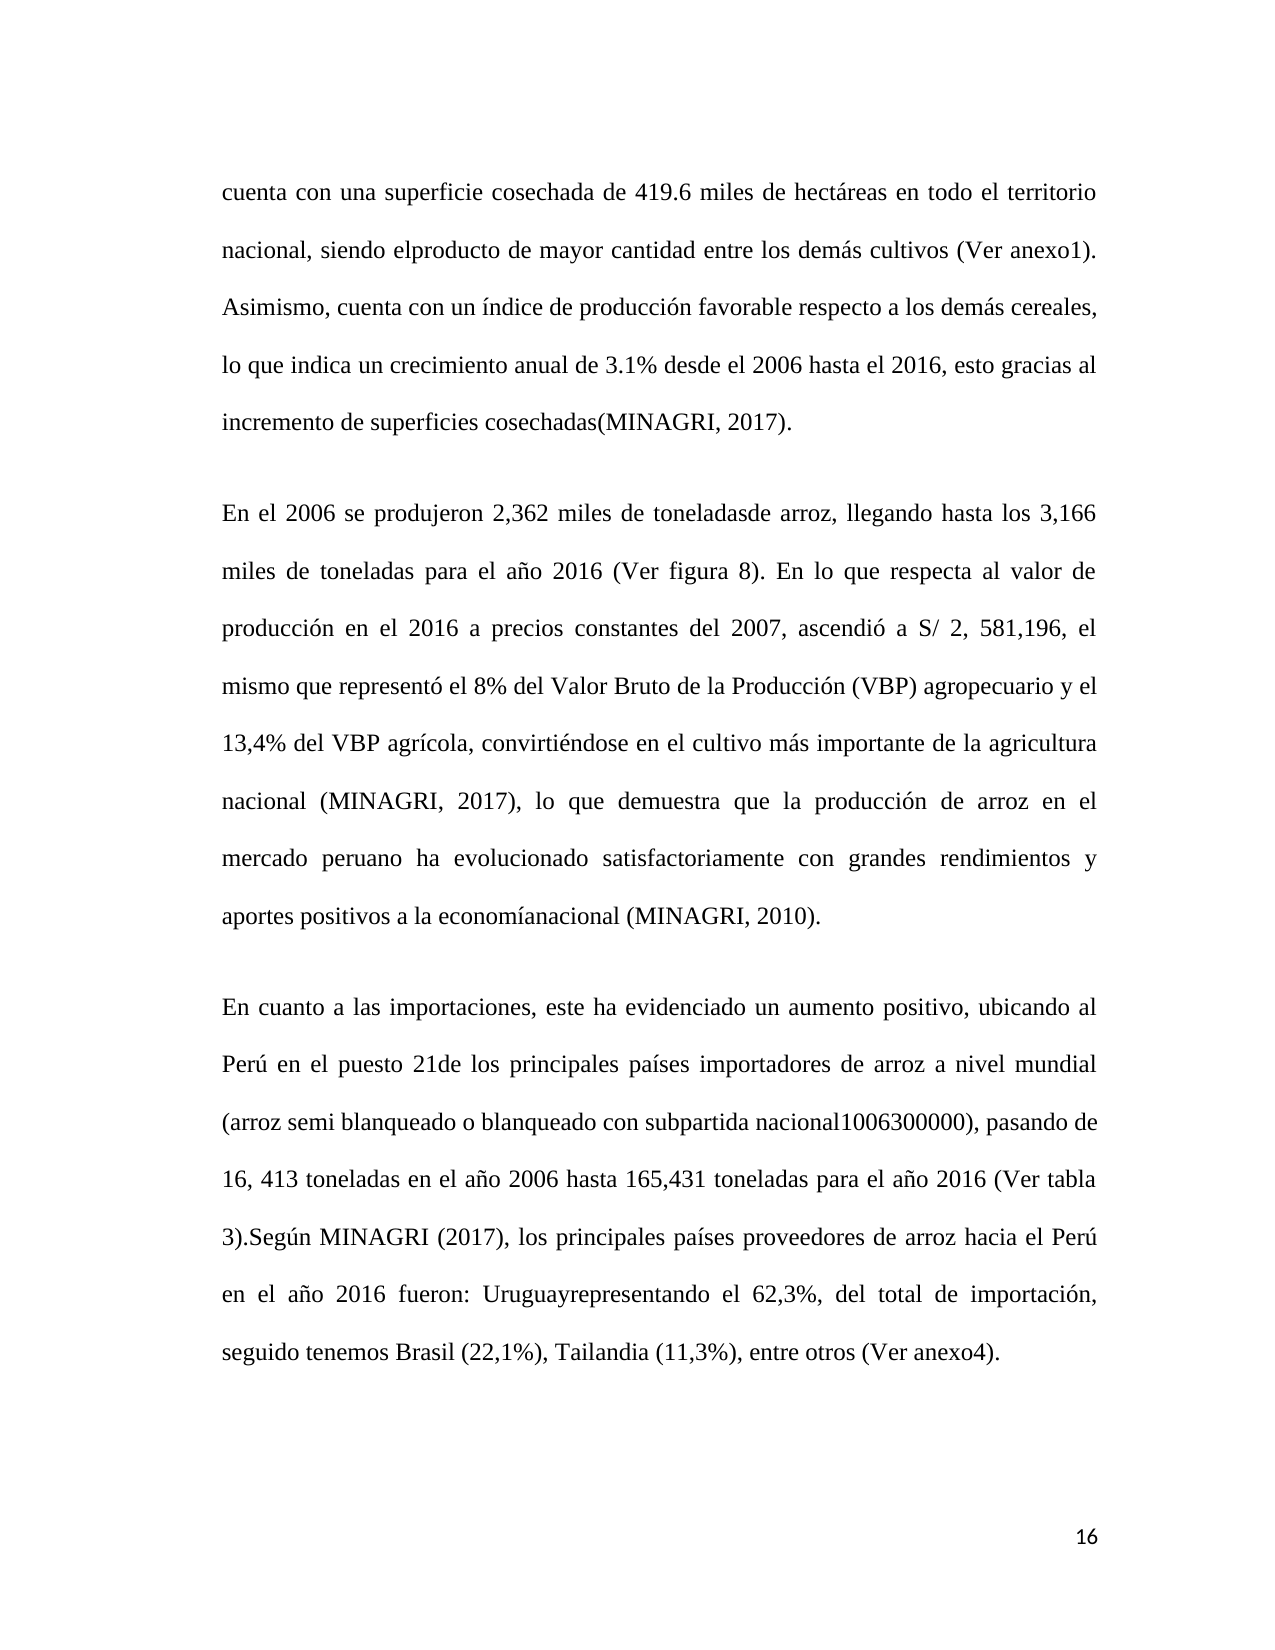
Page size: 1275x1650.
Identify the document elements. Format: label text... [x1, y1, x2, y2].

list En el 2006 se produjeron 2,362 miles de toneladasde arroz, llegando hasta los 3,166 miles de toneladas para el año 2016 (Ver figura 8). En lo que respecta al valor de producción en el 2016 a precios constantes del 2007, ascendió a S/ 2, 581,196, el mismo que representó el 8% del Valor Bruto de la Producción (VBP) agropecuario y el 13,4% del VBP agrícola, convirtiéndose en el cultivo más importante de la agricultura nacional (MINAGRI, 2017), lo que demuestra que la producción de arroz en el mercado peruano ha evolucionado satisfactoriamente con grandes rendimientos y aportes positivos a la economíanacional (MINAGRI, 2010). [222, 498, 1098, 929]
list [222, 177, 1098, 436]
list En cuanto a las importaciones, este ha evidenciado un aumento positivo, ubicando al Perú en el puesto 21de los principales países importadores de arroz a nivel mundial (arroz semi blanqueado o blanqueado con subpartida nacional1006300000), pasando de 16, 413 toneladas en el año 2006 hasta 165,431 toneladas para el año 2016 (Ver tabla 3).Según MINAGRI (2017), los principales países proveedores de arroz hacia el Perú en el año 2016 fueron: Uruguayrepresentando el 62,3%, del total de importación, seguido tenemos Brasil (22,1%), Tailandia (11,3%), entre otros (Ver anexo4). [222, 992, 1098, 1366]
